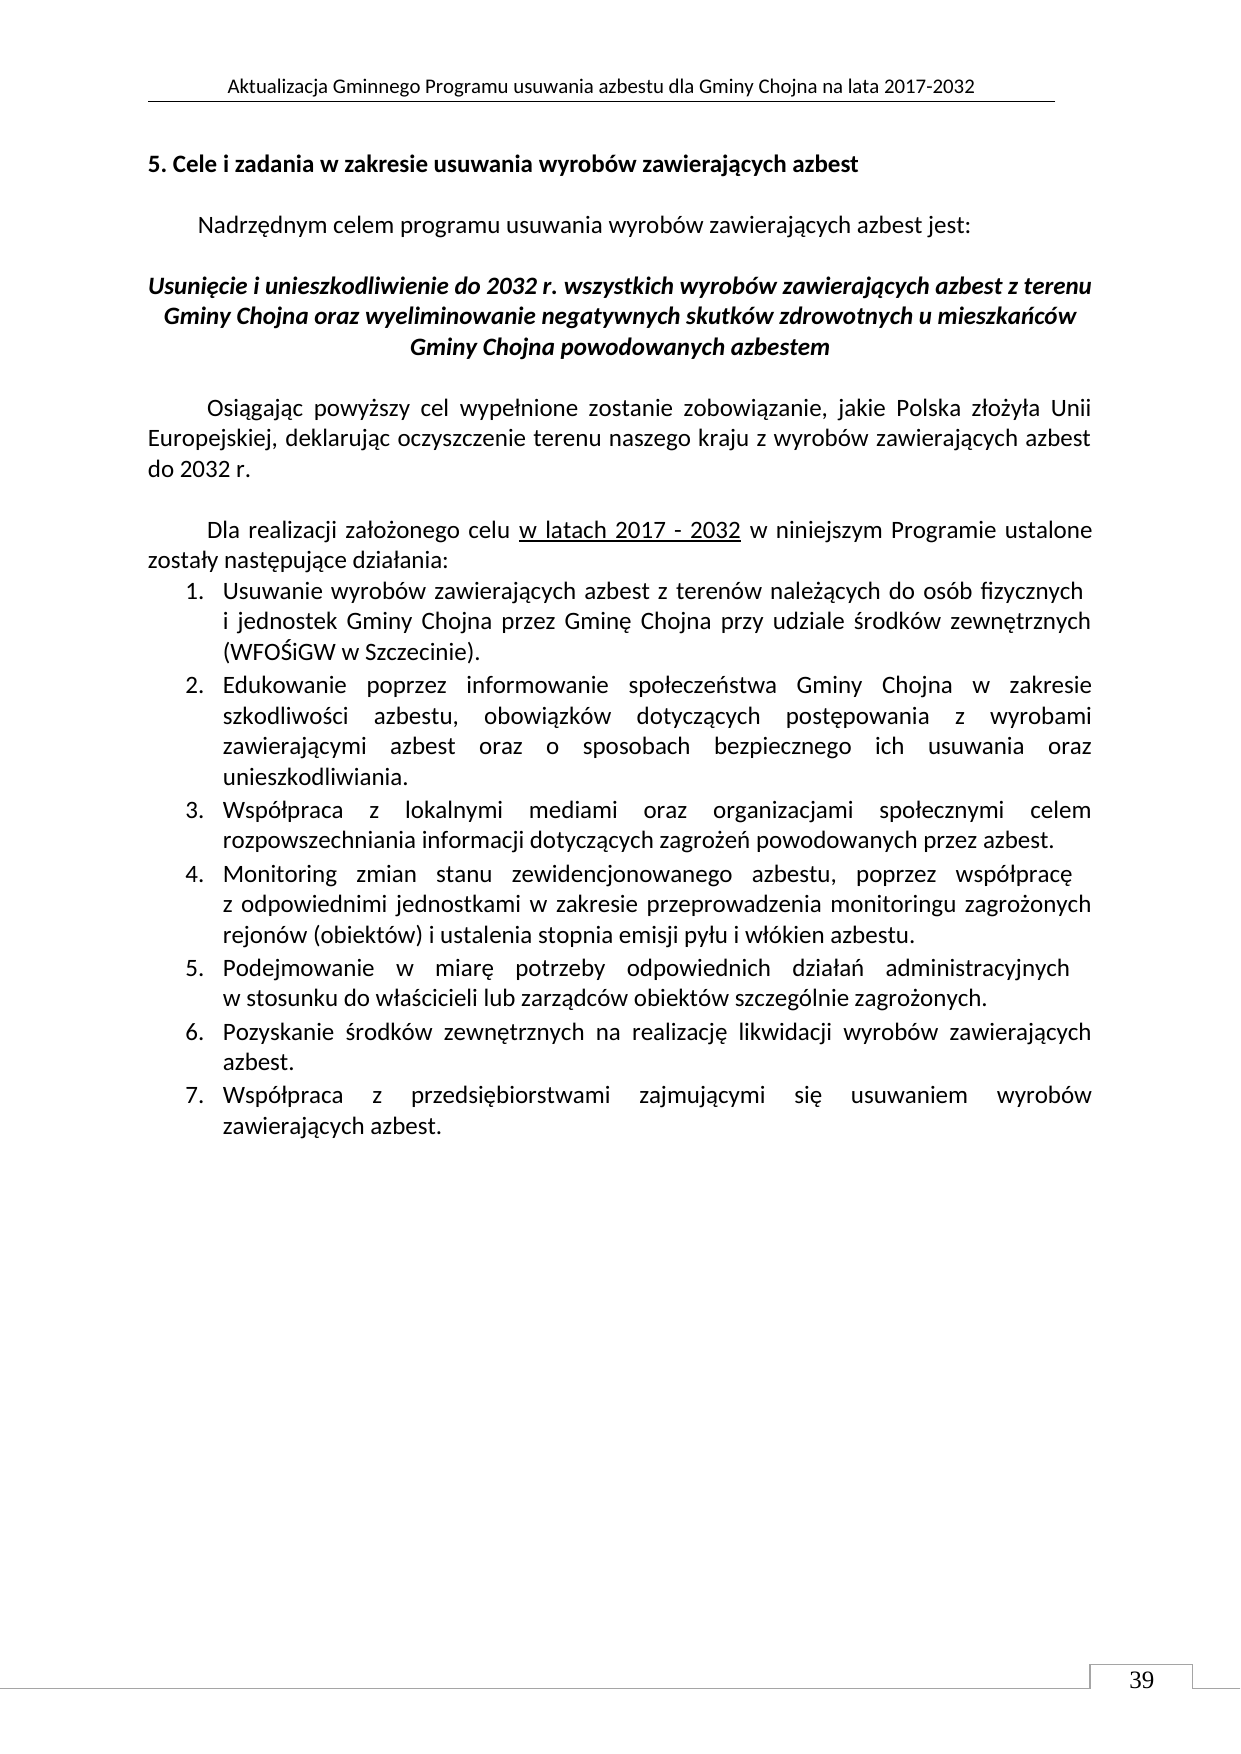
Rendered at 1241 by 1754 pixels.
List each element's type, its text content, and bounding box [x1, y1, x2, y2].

text Dla realizacji założonego celu w latach 2017 - 2032 w niniejszym Programie ustalone zostały następujące działania: [148, 514, 1093, 575]
list Edukowanie poprzez informowanie społeczeństwa Gminy Chojna w zakresie szkodliwości azbestu, obowiązków dotyczących postępowania z wyrobami zawierającymi azbest oraz o sposobach bezpiecznego ich usuwania oraz unieszkodliwiania. [185, 669, 1093, 791]
text Usunięcie i unieszkodliwienie do 2032 r. wszystkich wyrobów zawierających azbest z terenu Gminy Chojna oraz wyeliminowanie negatywnych skutków zdrowotnych u mieszkańców Gminy Chojna powodowanych azbestem [148, 270, 1093, 361]
text Nadrzędnym celem programu usuwania wyrobów zawierających azbest jest: [148, 209, 1093, 239]
subtitle 5. Cele i zadania w zakresie usuwania wyrobów zawierających azbest [148, 148, 1093, 178]
list Współpraca z przedsiębiorstwami zajmującymi się usuwaniem wyrobów zawierających azbest. [185, 1079, 1093, 1141]
text Osiągając powyższy cel wypełnione zostanie zobowiązanie, jakie Polska złożyła Unii Europejskiej, deklarując oczyszczenie terenu naszego kraju z wyrobów zawierających azbest do 2032 r. [148, 392, 1093, 483]
list Współpraca z lokalnymi mediami oraz organizacjami społecznymi celem rozpowszechniania informacji dotyczących zagrożeń powodowanych przez azbest. [185, 794, 1093, 855]
list Pozyskanie środków zewnętrznych na realizację likwidacji wyrobów zawierających azbest. [185, 1016, 1093, 1077]
list Usuwanie wyrobów zawierających azbest z terenów należących do osób fizycznych i jednostek Gminy Chojna przez Gminę Chojna przy udziale środków zewnętrznych (WFOŚiGW w Szczecinie). [185, 575, 1093, 667]
list Podejmowanie w miarę potrzeby odpowiednich działań administracyjnych w stosunku do właścicieli lub zarządców obiektów szczególnie zagrożonych. [185, 952, 1093, 1013]
list Monitoring zmian stanu zewidencjonowanego azbestu, poprzez współpracę z odpowiednimi jednostkami w zakresie przeprowadzenia monitoringu zagrożonych rejonów (obiektów) i ustalenia stopnia emisji pyłu i włókien azbestu. [185, 858, 1093, 949]
